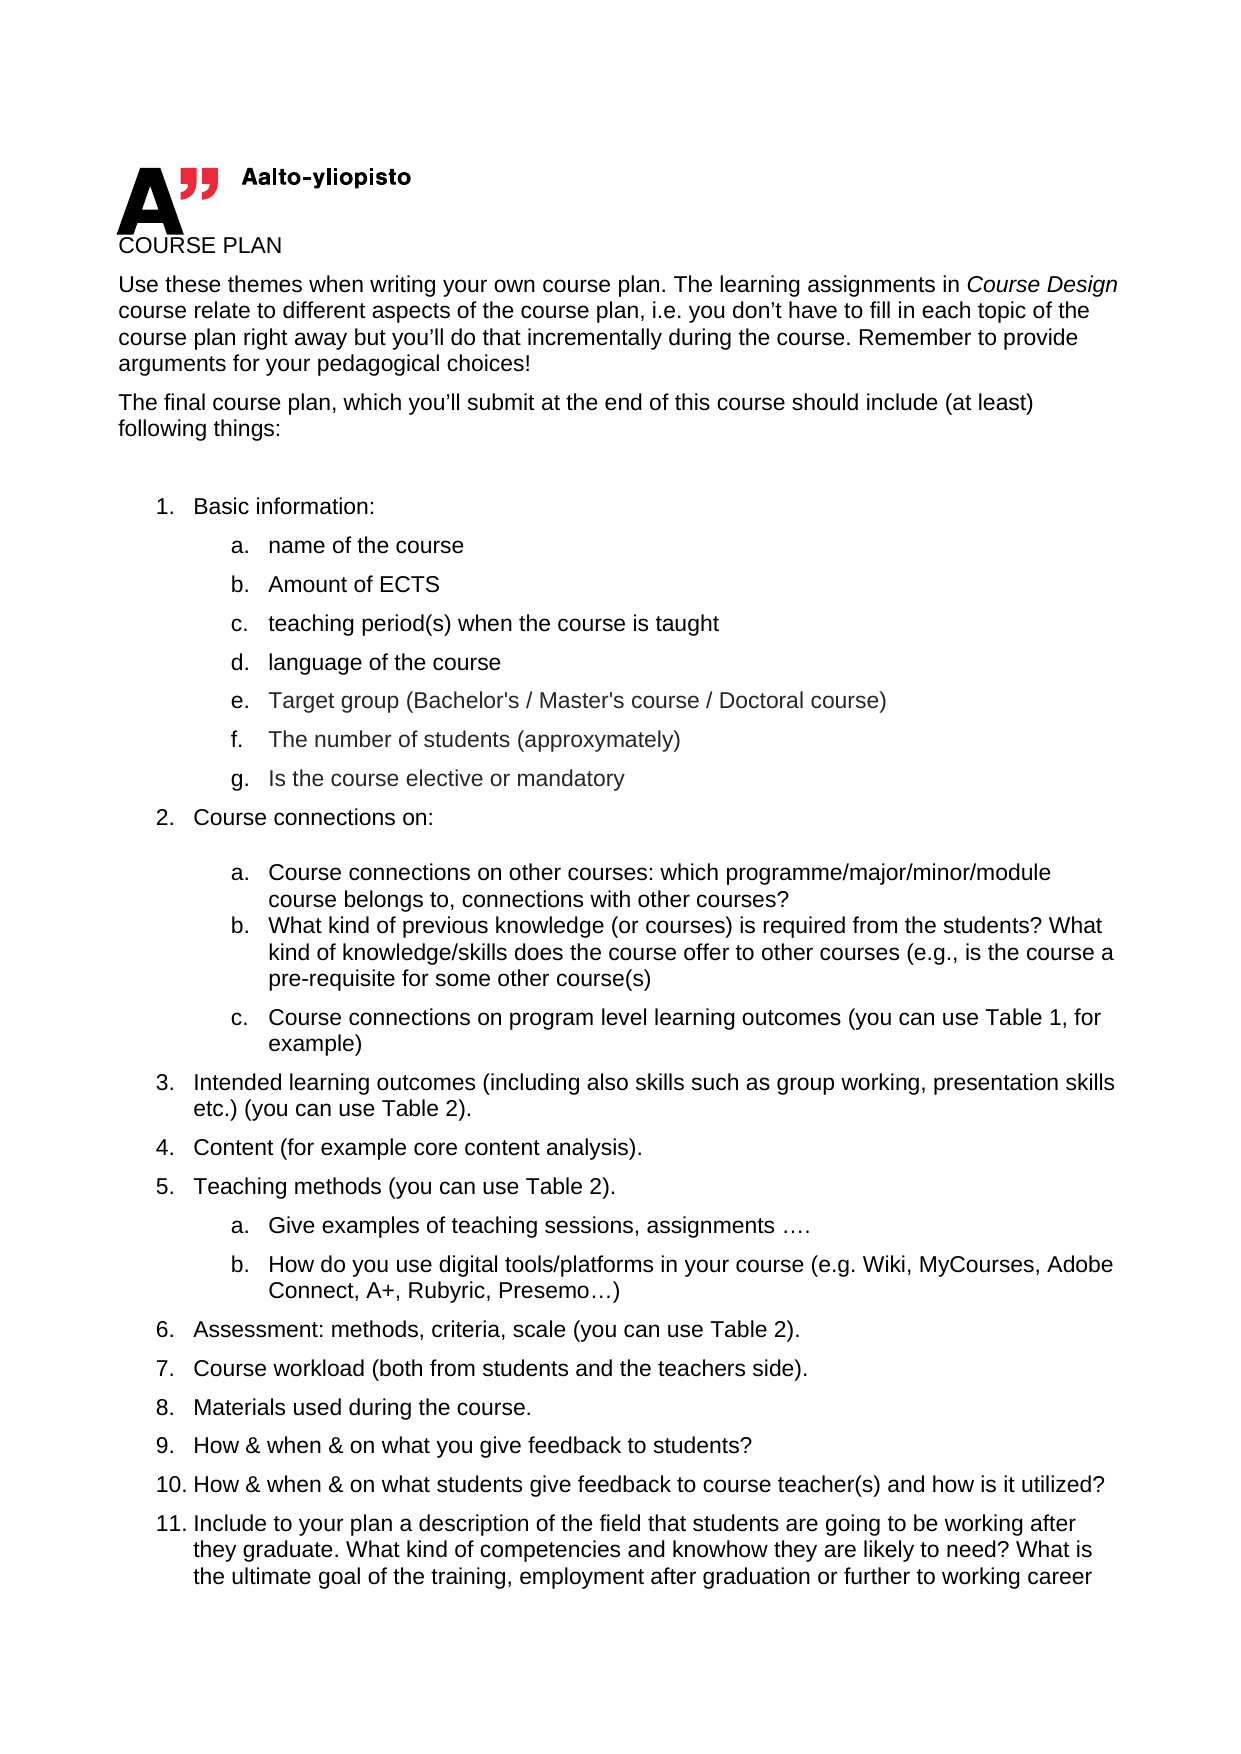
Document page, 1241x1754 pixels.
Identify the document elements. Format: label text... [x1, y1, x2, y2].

text Use these themes when writing your own course plan. The learning assignments in Course Design course relate to different aspects of the course plan, i.e. you don’t have to fill in each topic of the course plan right away but you’ll do that incrementally during the course. Remember to provide arguments for your pedagogical choices! [118, 271, 1122, 376]
list How & when & on what you give feedback to students? [156, 1478, 1122, 1504]
list name of the course [231, 532, 1122, 558]
list Materials used during the course. [156, 1439, 1122, 1466]
text The final course plan, which you’ll submit at the end of this course should include (at least) following things: [118, 389, 1122, 442]
list What kind of previous knowledge (or courses) is required from the students? What kind of knowledge/skills does the course offer to other courses (e.g., is the course a pre-requisite for some other course(s) [231, 941, 1122, 1020]
list Amount of ECTS [231, 571, 1122, 597]
list Is the course elective or mandatory [231, 765, 1122, 791]
list Course connections on program level learning outcomes (you can use Table 1, for example) [231, 1049, 1122, 1102]
list Teaching methods (you can use Table 2). [156, 1219, 1122, 1245]
list Give examples of teaching sessions, assignments …. [231, 1258, 1122, 1284]
list teaching period(s) when the course is taught [231, 609, 1122, 636]
list Course workload (both from students and the teachers side). [156, 1401, 1122, 1427]
list How do you use digital tools/platforms in your course (e.g. Wiki, MyCourses, Adobe Connect, A+, Rubyric, Presemo…) [231, 1296, 1122, 1349]
list language of the course [231, 648, 1122, 675]
list Target group (Bachelor's / Master's course / Doctoral course) [231, 687, 1122, 714]
list Basic information: [156, 493, 1122, 519]
list Course connections on other courses: which programme/major/minor/module course belongs to, connections with other courses? [231, 859, 1122, 912]
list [156, 1556, 1122, 1635]
list Course connections on: [156, 804, 1122, 830]
list How & when & on what students give feedback to course teacher(s) and how is it utilized? [156, 1517, 1122, 1543]
text COURSE PLAN [118, 232, 1122, 258]
list The number of students (approxymately) [231, 726, 1122, 752]
list Content (for example core content analysis). [156, 1180, 1122, 1206]
list Assessment: methods, criteria, scale (you can use Table 2). [156, 1362, 1122, 1388]
list Intended learning outcomes (including also skills such as group working, presentation skills etc.) (you can use Table 2). [156, 1115, 1122, 1167]
